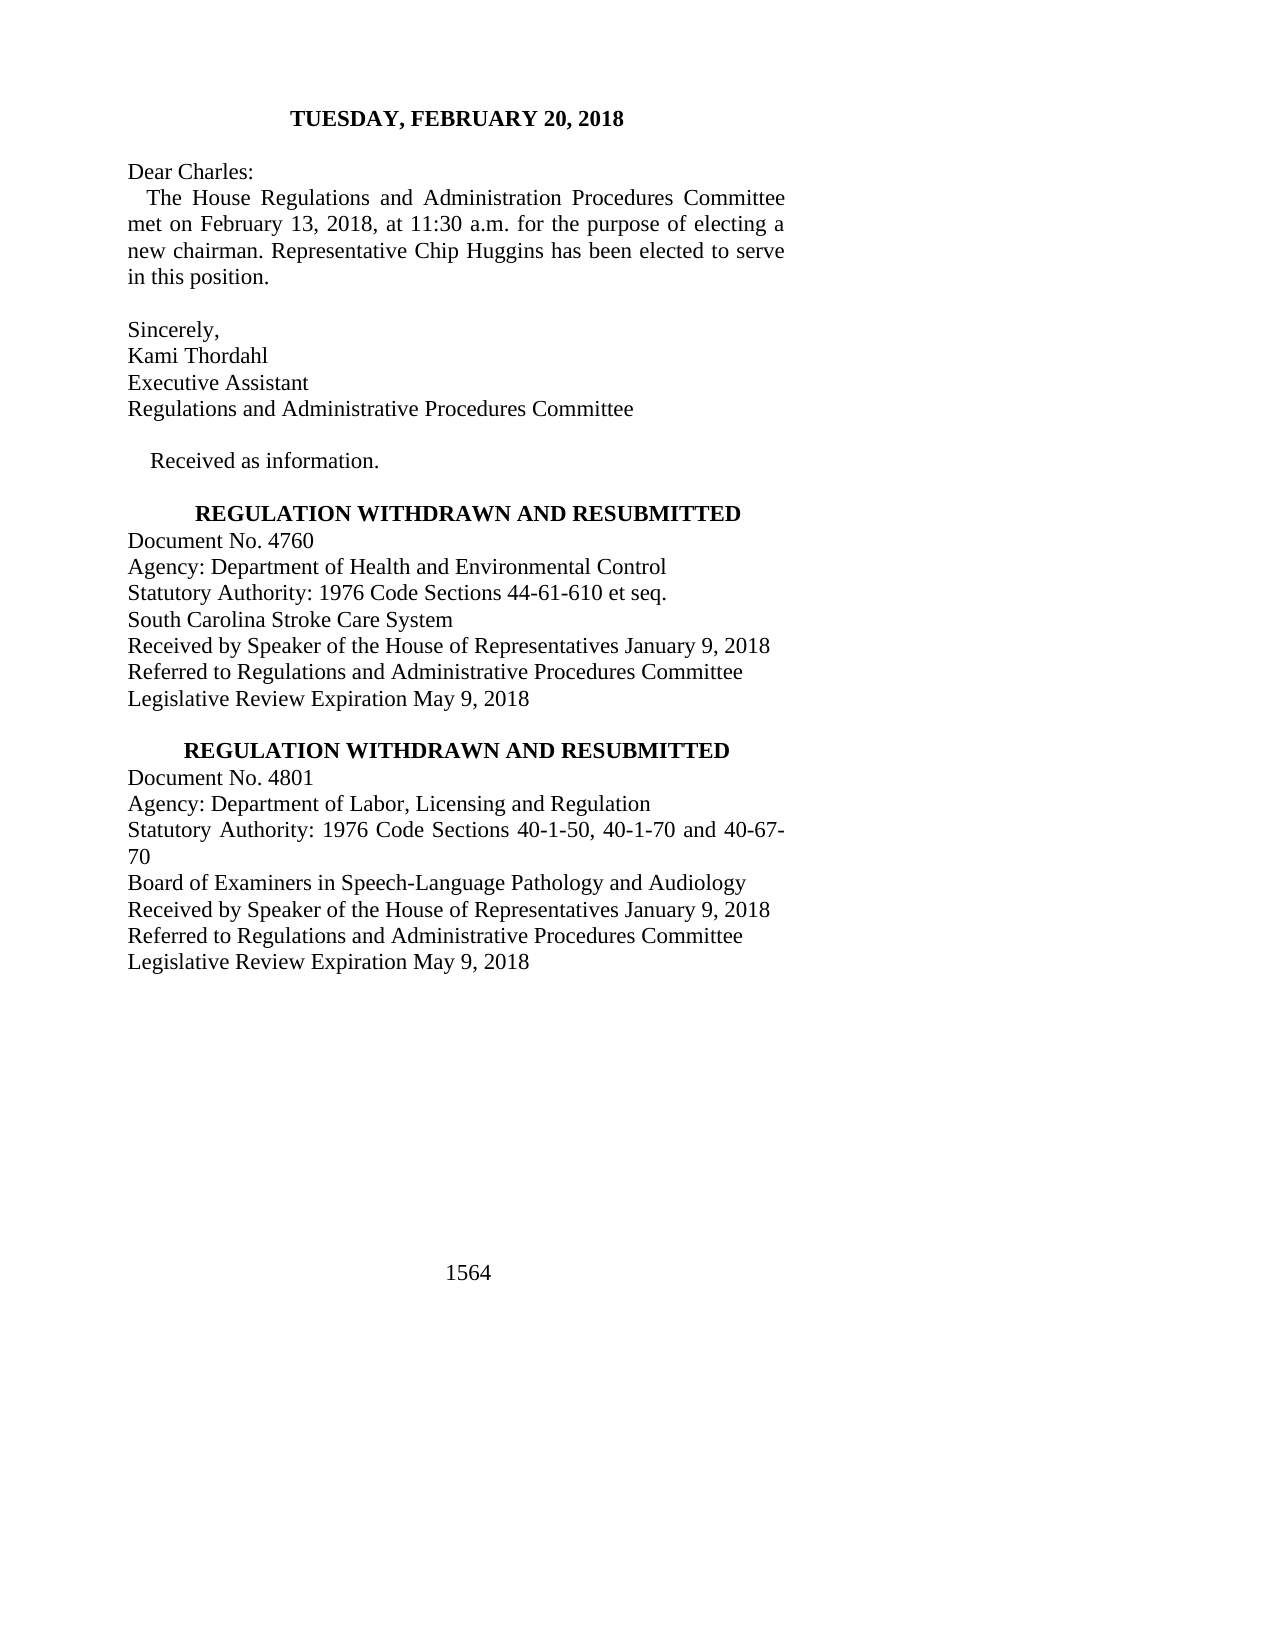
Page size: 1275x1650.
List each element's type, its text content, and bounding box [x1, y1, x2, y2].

text Referred to Regulations and Administrative Procedures Committee [127, 922, 786, 948]
text Kami Thordahl [127, 342, 786, 368]
text Agency: Department of Labor, Licensing and Regulation [127, 790, 786, 817]
text Legislative Review Expiration May 9, 2018 [127, 685, 786, 711]
text Received by Speaker of the House of Representatives January 9, 2018 [127, 632, 786, 658]
text South Carolina Stroke Care System [127, 606, 786, 632]
text Regulations and Administrative Procedures Committee [127, 395, 786, 421]
text Sincerely, [127, 316, 786, 342]
text Statutory Authority: 1976 Code Sections 40-1-50, 40-1-70 and 40-67-70 [127, 817, 786, 869]
text Statutory Authority: 1976 Code Sections 44-61-610 et seq. [127, 579, 786, 606]
text REGULATION WITHDRAWN AND RESUBMITTED [127, 737, 786, 764]
text Received by Speaker of the House of Representatives January 9, 2018 [127, 896, 786, 922]
text The House Regulations and Administration Procedures Committee met on February 13, 2018, at 11:30 a.m. for the purpose of electing a new chairman. Representative Chip Huggins has been elected to serve in this position. [127, 184, 786, 289]
text Agency: Department of Health and Environmental Control [127, 553, 786, 579]
text Document No. 4760 [127, 527, 786, 553]
text Document No. 4801 [127, 764, 786, 790]
text Board of Examiners in Speech-Language Pathology and Audiology [127, 869, 786, 896]
text Received as information. [127, 448, 786, 474]
text Dear Charles: [127, 158, 786, 184]
text REGULATION WITHDRAWN AND RESUBMITTED [127, 500, 786, 527]
text Executive Assistant [127, 368, 786, 395]
text Referred to Regulations and Administrative Procedures Committee [127, 658, 786, 685]
text Legislative Review Expiration May 9, 2018 [127, 948, 786, 975]
